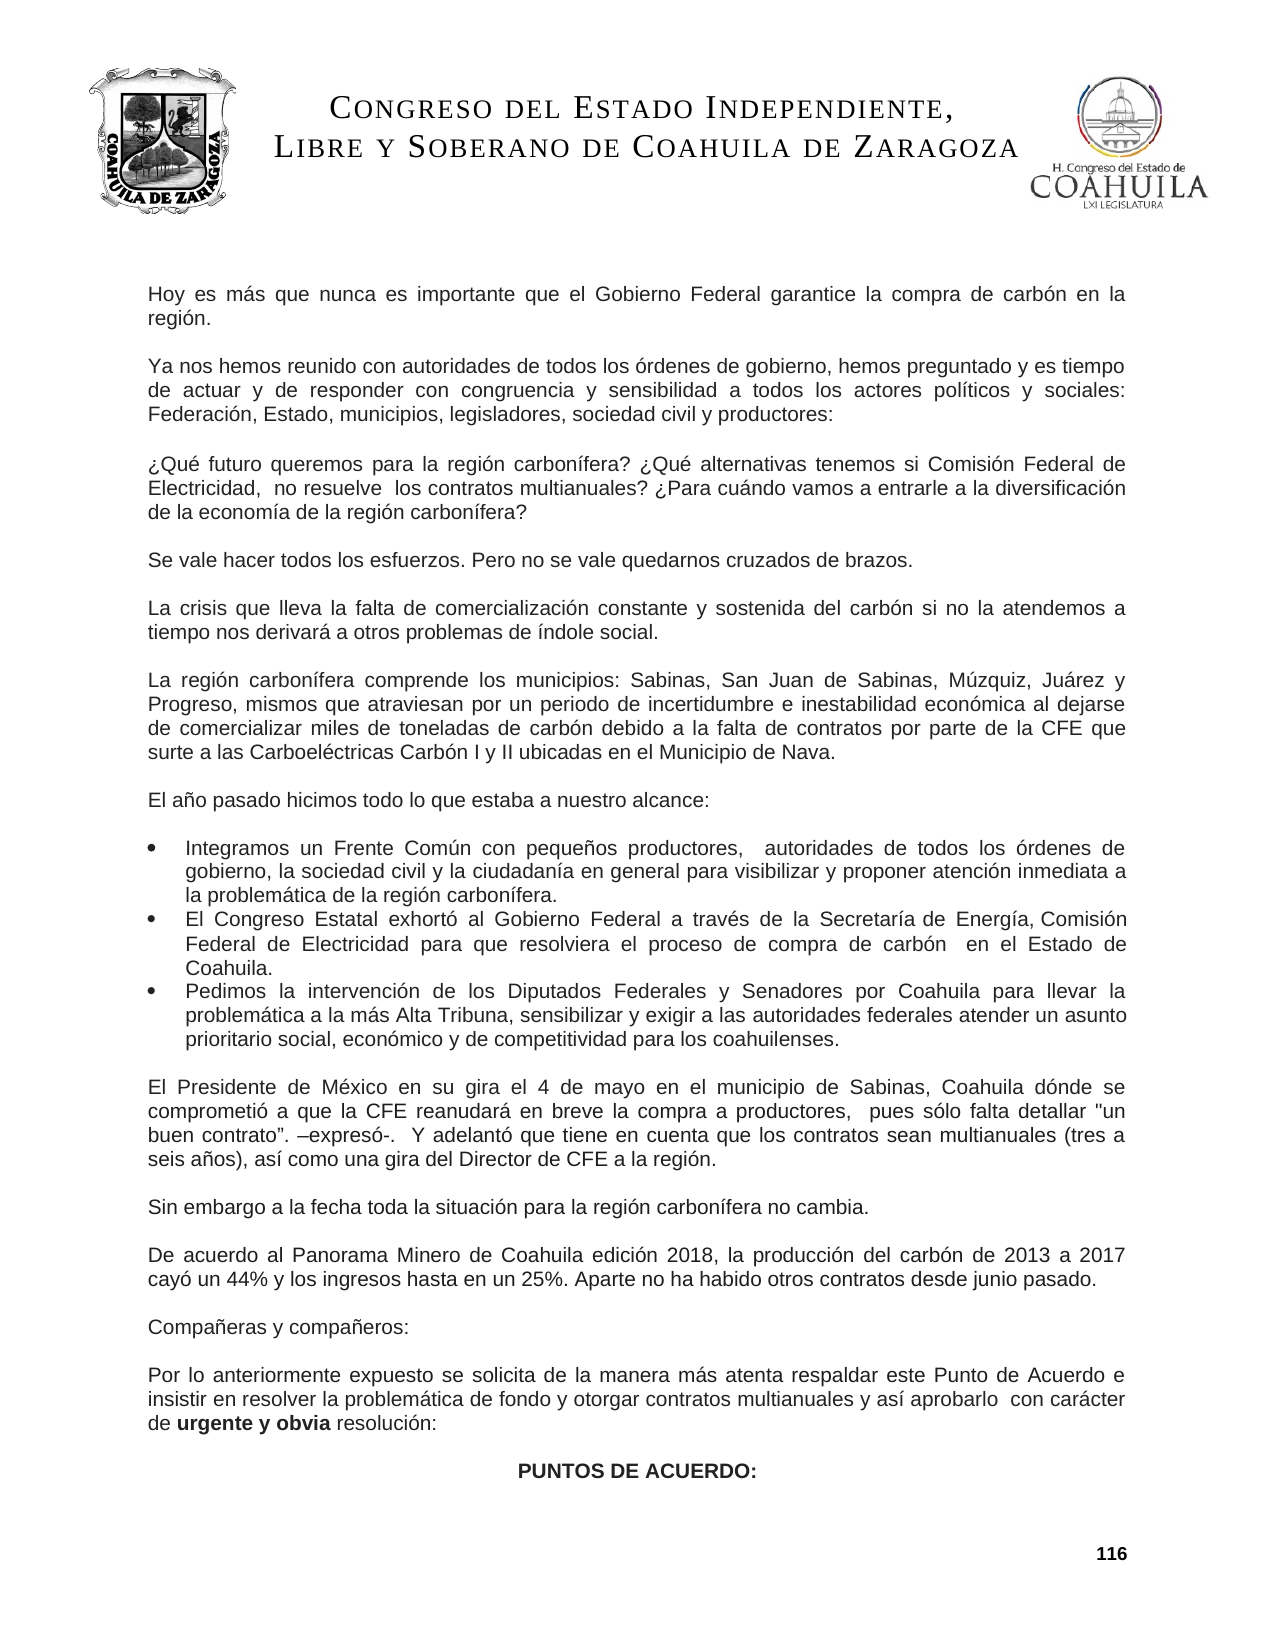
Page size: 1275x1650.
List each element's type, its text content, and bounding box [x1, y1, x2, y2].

text La crisis que lleva la falta de comercialización constante y sostenida del carbón si no la atendemos a tiempo nos derivará a otros problemas de índole social. [148, 596, 1127, 644]
list Integramos un Frente Común con pequeños productores, autoridades de todos los órdenes de gobierno, la sociedad civil y la ciudadanía en general para visibilizar y proponer atención inmediata a la problemática de la región carbonífera. [148, 835, 1127, 907]
text Por lo anteriormente expuesto se solicita de la manera más atenta respaldar este Punto de Acuerdo e insistir en resolver la problemática de fondo y otorgar contratos multianuales y así aprobarlo con carácter de urgente y obvia resolución: [148, 1363, 1127, 1434]
text Ya nos hemos reunido con autoridades de todos los órdenes de gobierno, hemos preguntado y es tiempo de actuar y de responder con congruencia y sensibilidad a todos los actores políticos y sociales: Federación, Estado, municipios, legisladores, sociedad civil y productores: [148, 354, 1127, 426]
picture [1020, 70, 1214, 214]
text Sin embargo a la fecha toda la situación para la región carbonífera no cambia. [148, 1195, 1127, 1219]
text Hoy es más que nunca es importante que el Gobierno Federal garantice la compra de carbón en la región. [148, 282, 1127, 330]
text El Presidente de México en su gira el 4 de mayo en el municipio de Sabinas, Coahuila dónde se comprometió a que la CFE reanudará en breve la compra a productores, pues sólo falta detallar "un buen contrato”. –expresó-. Y adelantó que tiene en cuenta que los contratos sean multianuales (tres a seis años), así como una gira del Director de CFE a la región. [148, 1075, 1127, 1171]
text PUNTOS DE ACUERDO: [148, 1458, 1127, 1482]
list El Congreso Estatal exhortó al Gobierno Federal a través de la Secretaría de Energía, Comisión Federal de Electricidad para que resolviera el proceso de compra de carbón en el Estado de Coahuila. [148, 907, 1127, 979]
text De acuerdo al Panorama Minero de Coahuila edición 2018, la producción del carbón de 2013 a 2017 cayó un 44% y los ingresos hasta en un 25%. Aparte no ha habido otros contratos desde junio pasado. [148, 1243, 1127, 1291]
text ¿Qué futuro queremos para la región carbonífera? ¿Qué alternativas tenemos si Comisión Federal de Electricidad, no resuelve los contratos multianuales? ¿Para cuándo vamos a entrarle a la diversificación de la economía de la región carbonífera? [148, 452, 1127, 524]
text Se vale hacer todos los esfuerzos. Pero no se vale quedarnos cruzados de brazos. [148, 548, 1127, 572]
text La región carbonífera comprende los municipios: Sabinas, San Juan de Sabinas, Múzquiz, Juárez y Progreso, mismos que atraviesan por un periodo de incertidumbre e inestabilidad económica al dejarse de comercializar miles de toneladas de carbón debido a la falta de contratos por parte de la CFE que surte a las Carboeléctricas Carbón I y II ubicadas en el Municipio de Nava. [148, 668, 1127, 763]
text El año pasado hicimos todo lo que estaba a nuestro alcance: [148, 787, 1127, 811]
list Pedimos la intervención de los Diputados Federales y Senadores por Coahuila para llevar la problemática a la más Alta Tribuna, sensibilizar y exigir a las autoridades federales atender un asunto prioritario social, económico y de competitividad para los coahuilenses. [148, 979, 1127, 1051]
picture [88, 68, 237, 214]
text Compañeras y compañeros: [148, 1315, 1127, 1339]
